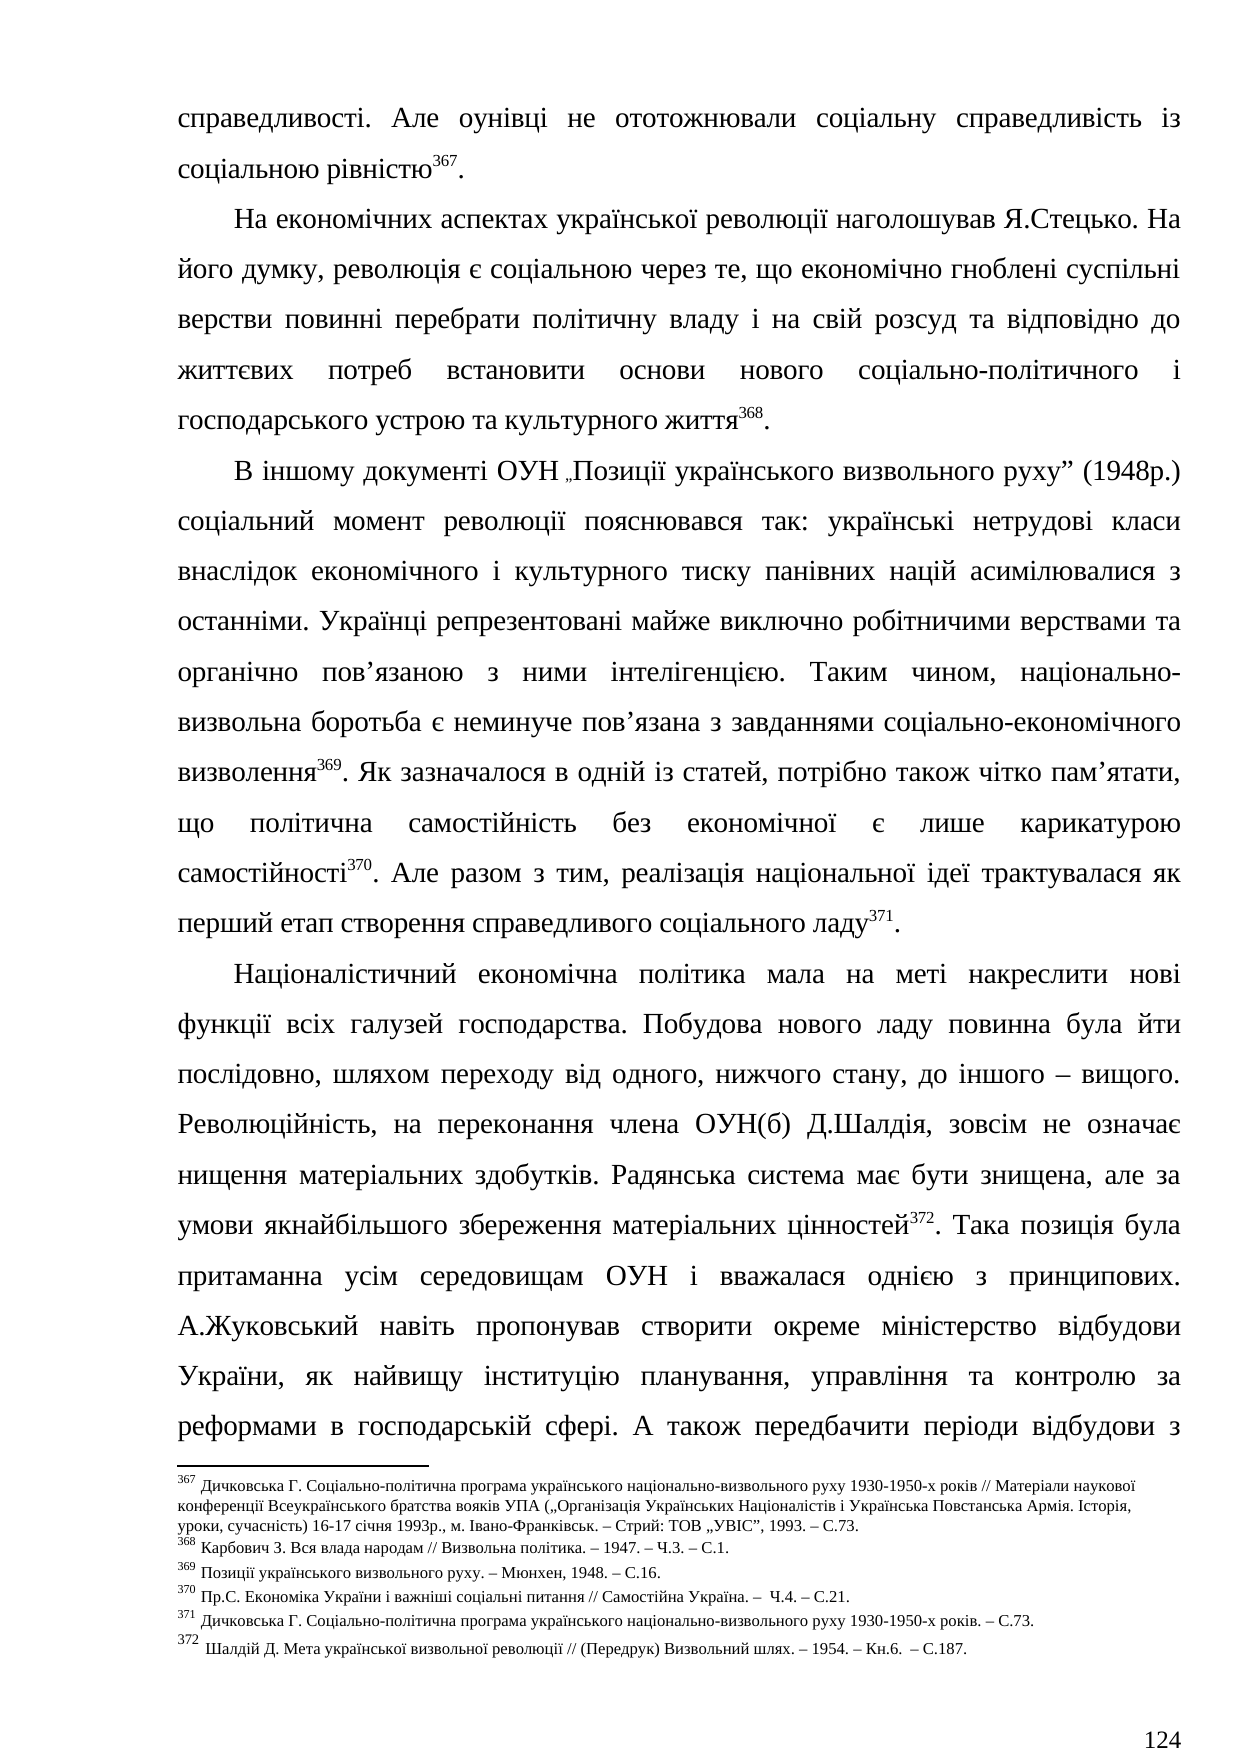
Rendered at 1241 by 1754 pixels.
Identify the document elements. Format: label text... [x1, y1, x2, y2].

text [177, 956, 1181, 1442]
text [177, 100, 1181, 184]
text На економічних аспектах української революції наголошував Я.Стецько. На його думку, революція є соціальною через те, що економічно гноблені суспільні верстви повинні перебрати політичну владу і на свій розсуд та відповідно до життєвих потреб встановити основи нового соціально-політичного і господарського устрою та культурного життя. [177, 201, 1181, 436]
text В іншому документі ОУН „Позиції українського визвольного руху” (1948р.) соціальний момент революції пояснювався так: українські нетрудові класи внаслідок економічного і культурного тиску панівних націй асимілювалися з останніми. Українці репрезентовані майже виключно робітничими верствами та органічно пов’язаною з ними інтелігенцією. Таким чином, національно-визвольна боротьба є неминуче пов’язана з завданнями соціально-економічного визволення. Як зазначалося в одній із статей, потрібно також чітко пам’ятати, що політична самостійність без економічної є лише карикатурою самостійності. Але разом з тим, реалізація національної ідеї трактувалася як перший етап створення справедливого соціального ладу. [177, 453, 1181, 939]
